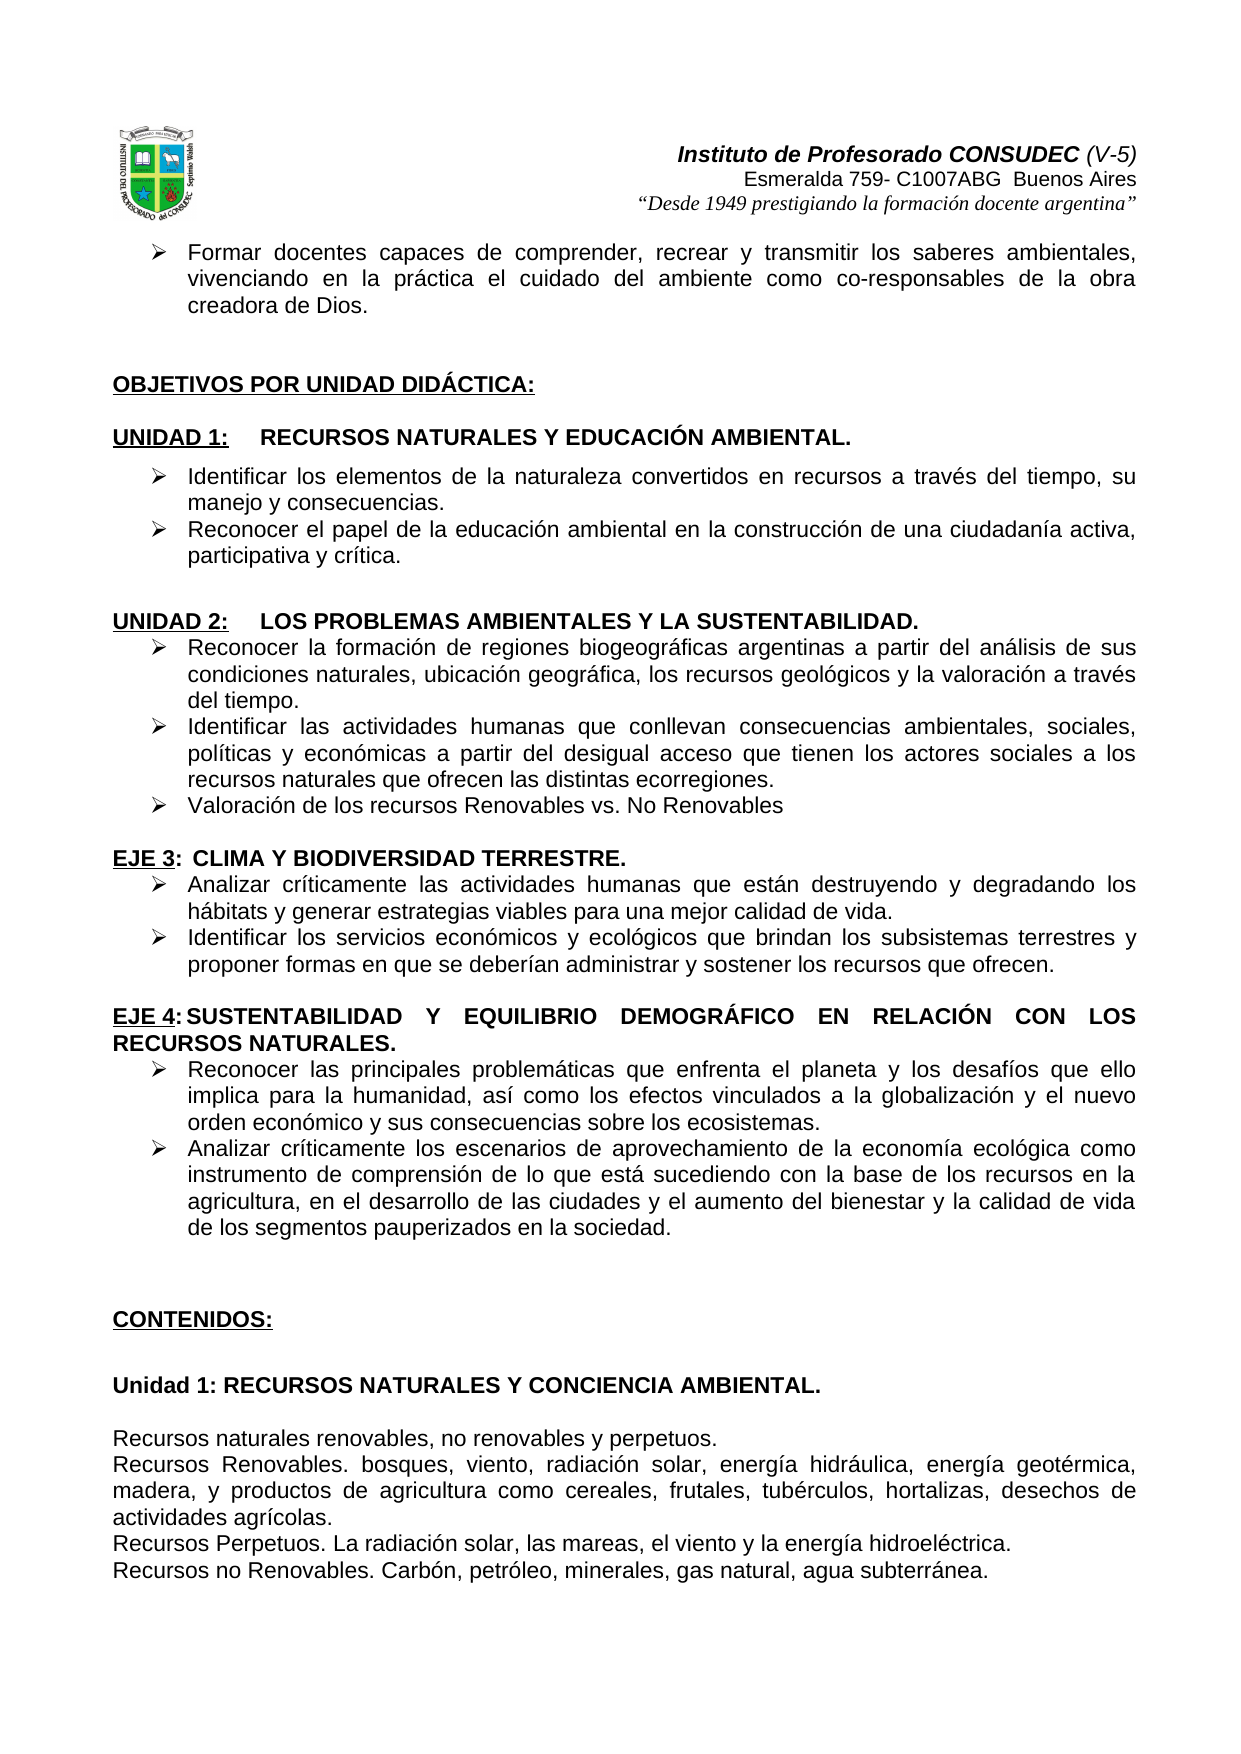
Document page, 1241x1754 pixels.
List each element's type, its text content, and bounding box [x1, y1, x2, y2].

list Identificar los elementos de la naturaleza convertidos en recursos a través del tiempo, su manejo y consecuencias. [150, 463, 1137, 516]
list Analizar críticamente los escenarios de aprovechamiento de la economía ecológica como instrumento de comprensión de lo que está sucediendo con la base de los recursos en la agricultura, en el desarrollo de las ciudades y el aumento del bienestar y la calidad de vida de los segmentos pauperizados en la sociedad. [150, 1135, 1137, 1240]
text EJE 3: CLIMA Y BIODIVERSIDAD TERRESTRE. [112, 845, 1137, 871]
list Formar docentes capaces de comprender, recrear y transmitir los saberes ambientales, vivenciando en la práctica el cuidado del ambiente como co-responsables de la obra creadora de Dios. [150, 239, 1137, 318]
picture [112, 126, 197, 221]
text UNIDAD 1: RECURSOS NATURALES Y EDUCACIÓN AMBIENTAL. [112, 423, 1137, 450]
text UNIDAD 2: LOS PROBLEMAS AMBIENTALES Y LA SUSTENTABILIDAD. [112, 608, 1137, 634]
list Valoración de los recursos Renovables vs. No Renovables [150, 792, 1137, 819]
text Recursos no Renovables. Carbón, petróleo, minerales, gas natural, agua subterránea. [112, 1557, 1137, 1583]
list Identificar las actividades humanas que conllevan consecuencias ambientales, sociales, políticas y económicas a partir del desigual acceso que tienen los actores sociales a los recursos naturales que ofrecen las distintas ecorregiones. [150, 713, 1137, 792]
text Unidad 1: RECURSOS NATURALES Y CONCIENCIA AMBIENTAL. [112, 1372, 1137, 1398]
text Recursos Perpetuos. La radiación solar, las mareas, el viento y la energía hidroeléctrica. [112, 1530, 1137, 1557]
text Recursos naturales renovables, no renovables y perpetuos. [112, 1425, 1137, 1451]
text Recursos Renovables. bosques, viento, radiación solar, energía hidráulica, energía geotérmica, madera, y productos de agricultura como cereales, frutales, tubérculos, hortalizas, desechos de actividades agrícolas. [112, 1451, 1137, 1530]
text CONTENIDOS: [112, 1306, 1137, 1333]
list Reconocer el papel de la educación ambiental en la construcción de una ciudadanía activa, participativa y crítica. [150, 516, 1137, 568]
text OBJETIVOS POR UNIDAD DIDÁCTICA: [112, 371, 1137, 397]
list Identificar los servicios económicos y ecológicos que brindan los subsistemas terrestres y proponer formas en que se deberían administrar y sostener los recursos que ofrecen. [150, 924, 1137, 977]
list Reconocer la formación de regiones biogeográficas argentinas a partir del análisis de sus condiciones naturales, ubicación geográfica, los recursos geológicos y la valoración a través del tiempo. [150, 634, 1137, 713]
text EJE 4: SUSTENTABILIDAD Y EQUILIBRIO DEMOGRÁFICO EN RELACIÓN CON LOS RECURSOS NATURALES. [112, 1003, 1137, 1056]
list Analizar críticamente las actividades humanas que están destruyendo y degradando los hábitats y generar estrategias viables para una mejor calidad de vida. [150, 871, 1137, 924]
list Reconocer las principales problemáticas que enfrenta el planeta y los desafíos que ello implica para la humanidad, así como los efectos vinculados a la globalización y el nuevo orden económico y sus consecuencias sobre los ecosistemas. [150, 1056, 1137, 1135]
